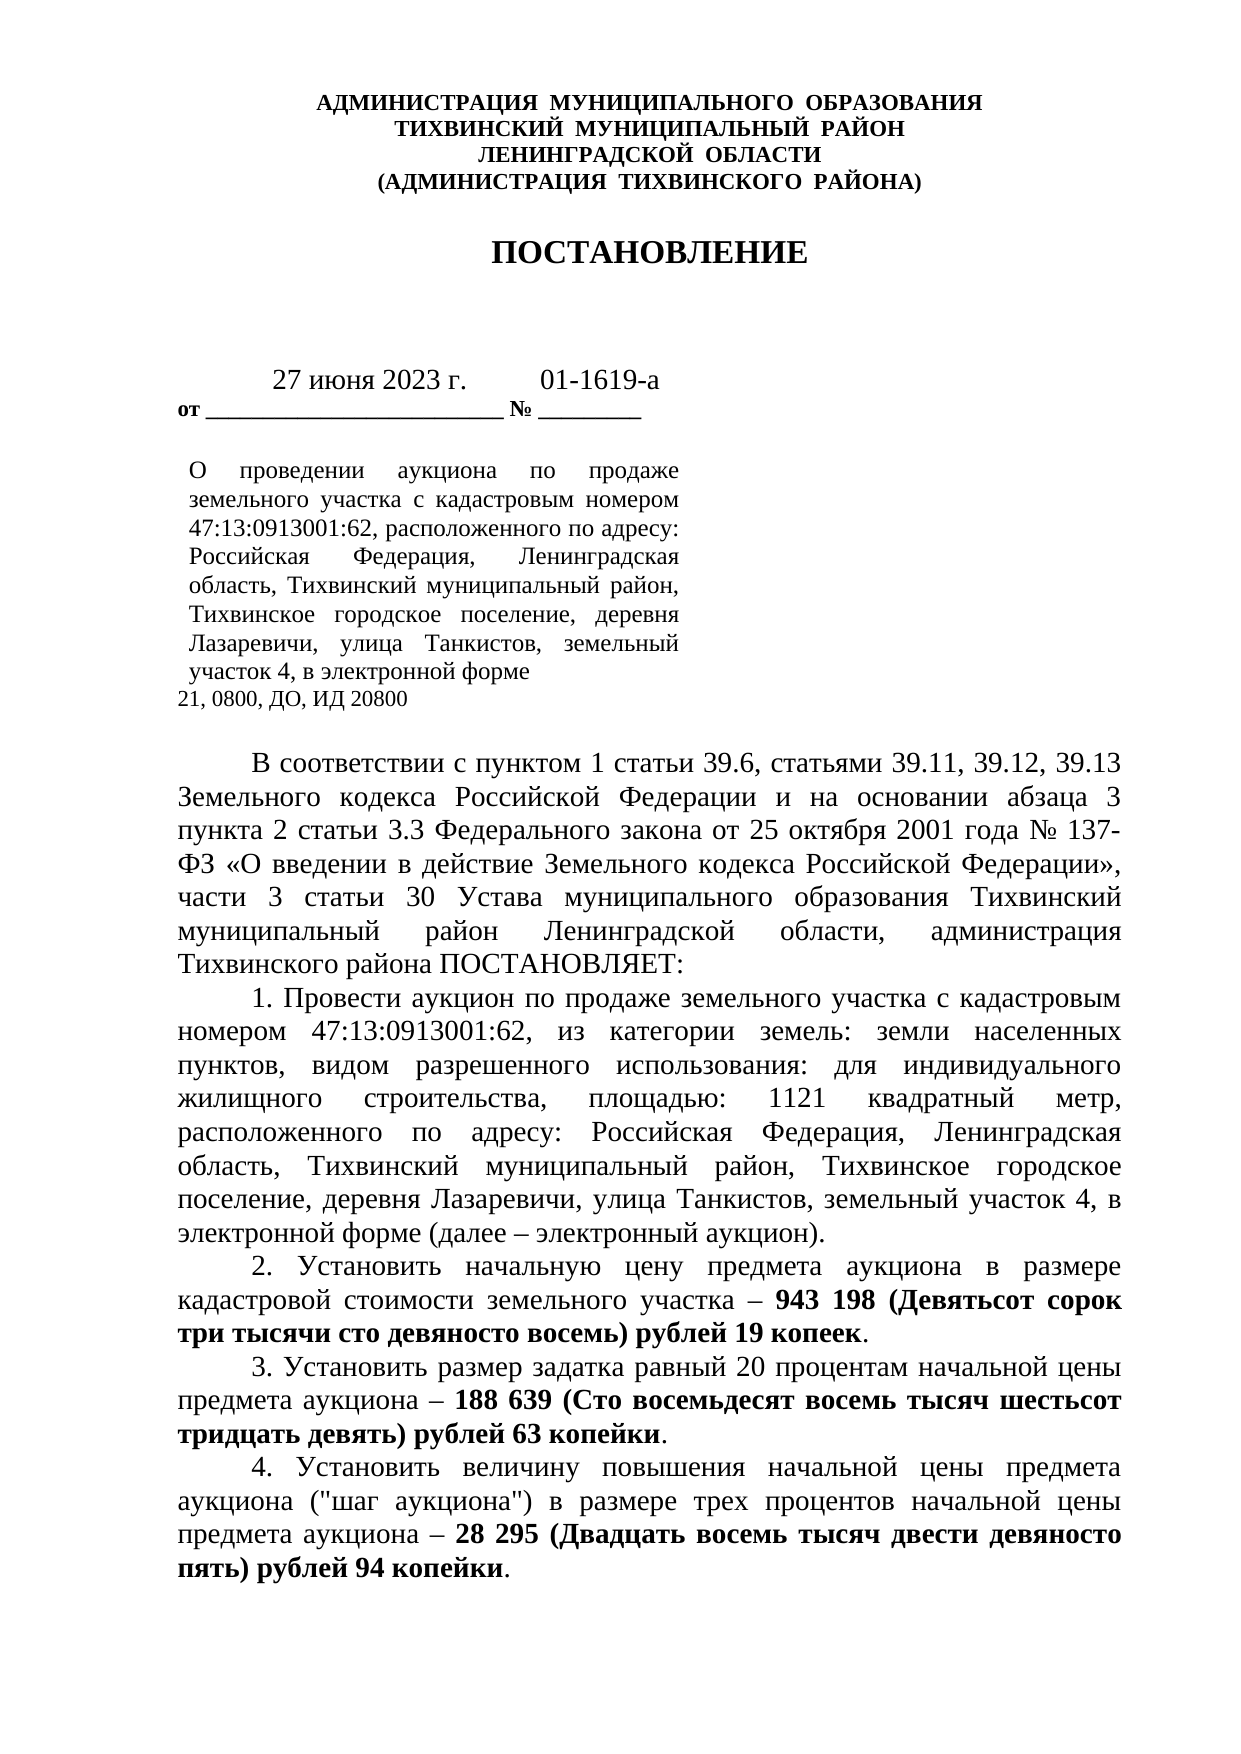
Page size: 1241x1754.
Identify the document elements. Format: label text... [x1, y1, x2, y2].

text ТИХВИНСКИЙ МУНИЦИПАЛЬНЫЙ РАЙОН [177, 115, 1122, 141]
text 3. Установить размер задатка равный 20 процентам начальной цены предмета аукциона – 188 639 (Сто восемьдесят восемь тысяч шестьсот тридцать девять) рублей 63 копейки. [177, 1349, 1122, 1449]
text ЛЕНИНГРАДСКОЙ ОБЛАСТИ [177, 141, 1122, 168]
text от __________________________ № _________ [177, 395, 1122, 422]
text ПОСТАНОВЛЕНИЕ [177, 232, 1122, 271]
text 4. Установить величину повышения начальной цены предмета аукциона ("шаг аукциона") в размере трех процентов начальной цены предмета аукциона – 28 295 (Двадцать восемь тысяч двести девяносто пять) рублей 94 копейки. [177, 1449, 1122, 1584]
text (АДМИНИСТРАЦИЯ ТИХВИНСКОГО РАЙОНА) [177, 168, 1122, 194]
text В соответствии с пунктом 1 статьи 39.6, статьями 39.11, 39.12, 39.13 Земельного кодекса Российской Федерации и на основании абзаца 3 пункта 2 статьи 3.3 Федерального закона от 25 октября 2001 года № 137-ФЗ «О введении в действие Земельного кодекса Российской Федерации», части 3 статьи 30 Устава муниципального образования Тихвинский муниципальный район Ленинградской области, администрация Тихвинского района ПОСТАНОВЛЯЕТ: [177, 745, 1122, 980]
text 1. Провести аукцион по продаже земельного участка с кадастровым номером 47:13:0913001:62, из категории земель: земли населенных пунктов, видом разрешенного использования: для индивидуального жилищного строительства, площадью: 1121 квадратный метр, расположенного по адресу: Российская Федерация, Ленинградская область, Тихвинский муниципальный район, Тихвинское городское поселение, деревня Лазаревичи, улица Танкистов, земельный участок 4, в электронной форме (далее – электронный аукцион). [177, 980, 1122, 1248]
text 27 июня 2023 г. 01-1619-а [177, 362, 1122, 395]
text 21, 0800, ДО, ИД 20800 [177, 685, 1122, 712]
subtitle АДМИНИСТРАЦИЯ МУНИЦИПАЛЬНОГО ОБРАЗОВАНИЯ [177, 89, 1122, 115]
table_header О проведении аукциона по продаже земельного участка с кадастровым номером 47:13:0913001:62, расположенного по адресу: Российская Федерация, Ленинградская область, Тихвинский муниципальный район, Тихвинское городское поселение, деревня Лазаревичи, улица Танкистов, земельный участок 4, в электронной форме [177, 455, 691, 685]
text 2. Установить начальную цену предмета аукциона в размере кадастровой стоимости земельного участка – 943 198 (Девятьсот сорок три тысячи сто девяносто восемь) рублей 19 копеек. [177, 1248, 1122, 1349]
